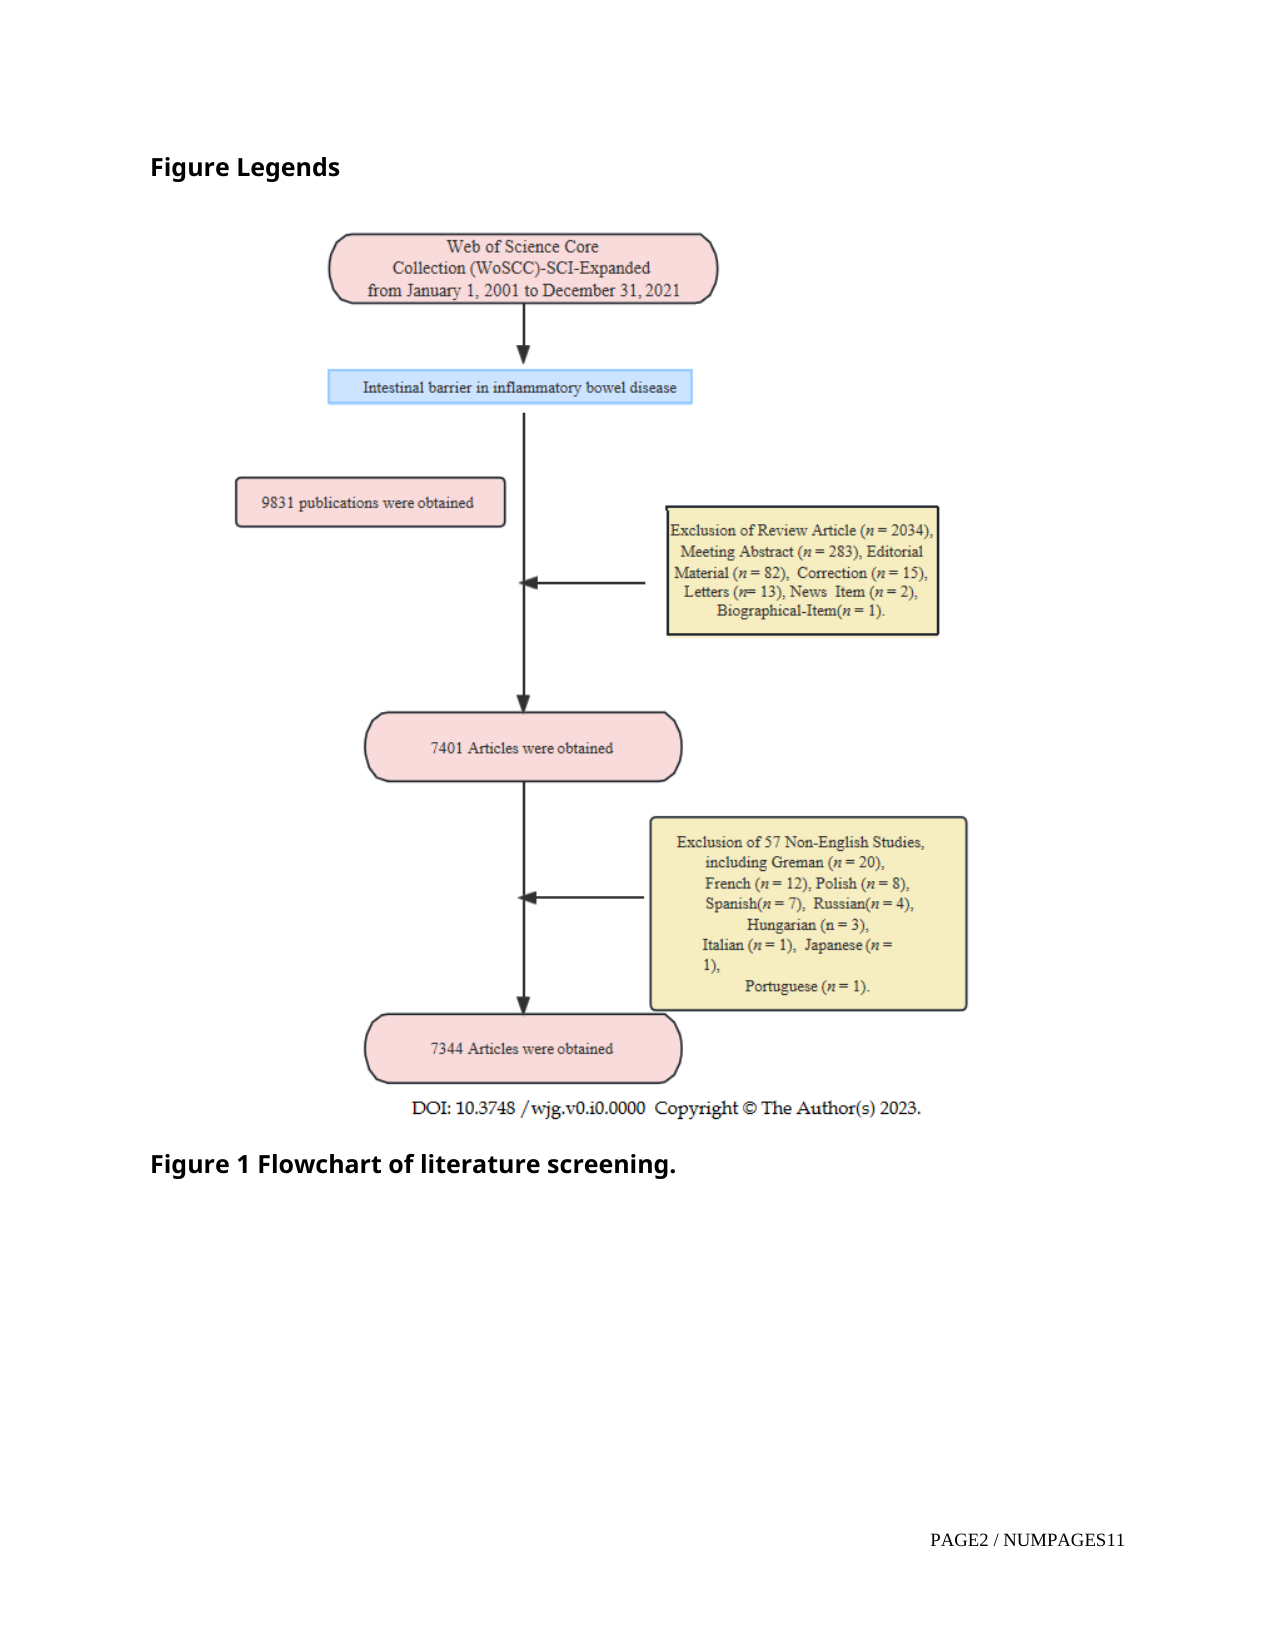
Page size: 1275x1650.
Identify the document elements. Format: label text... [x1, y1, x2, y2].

text Figure Legends [150, 150, 1125, 184]
text Figure 1 Flowchart of literature screening. [150, 1147, 1125, 1181]
picture [150, 201, 1002, 1133]
